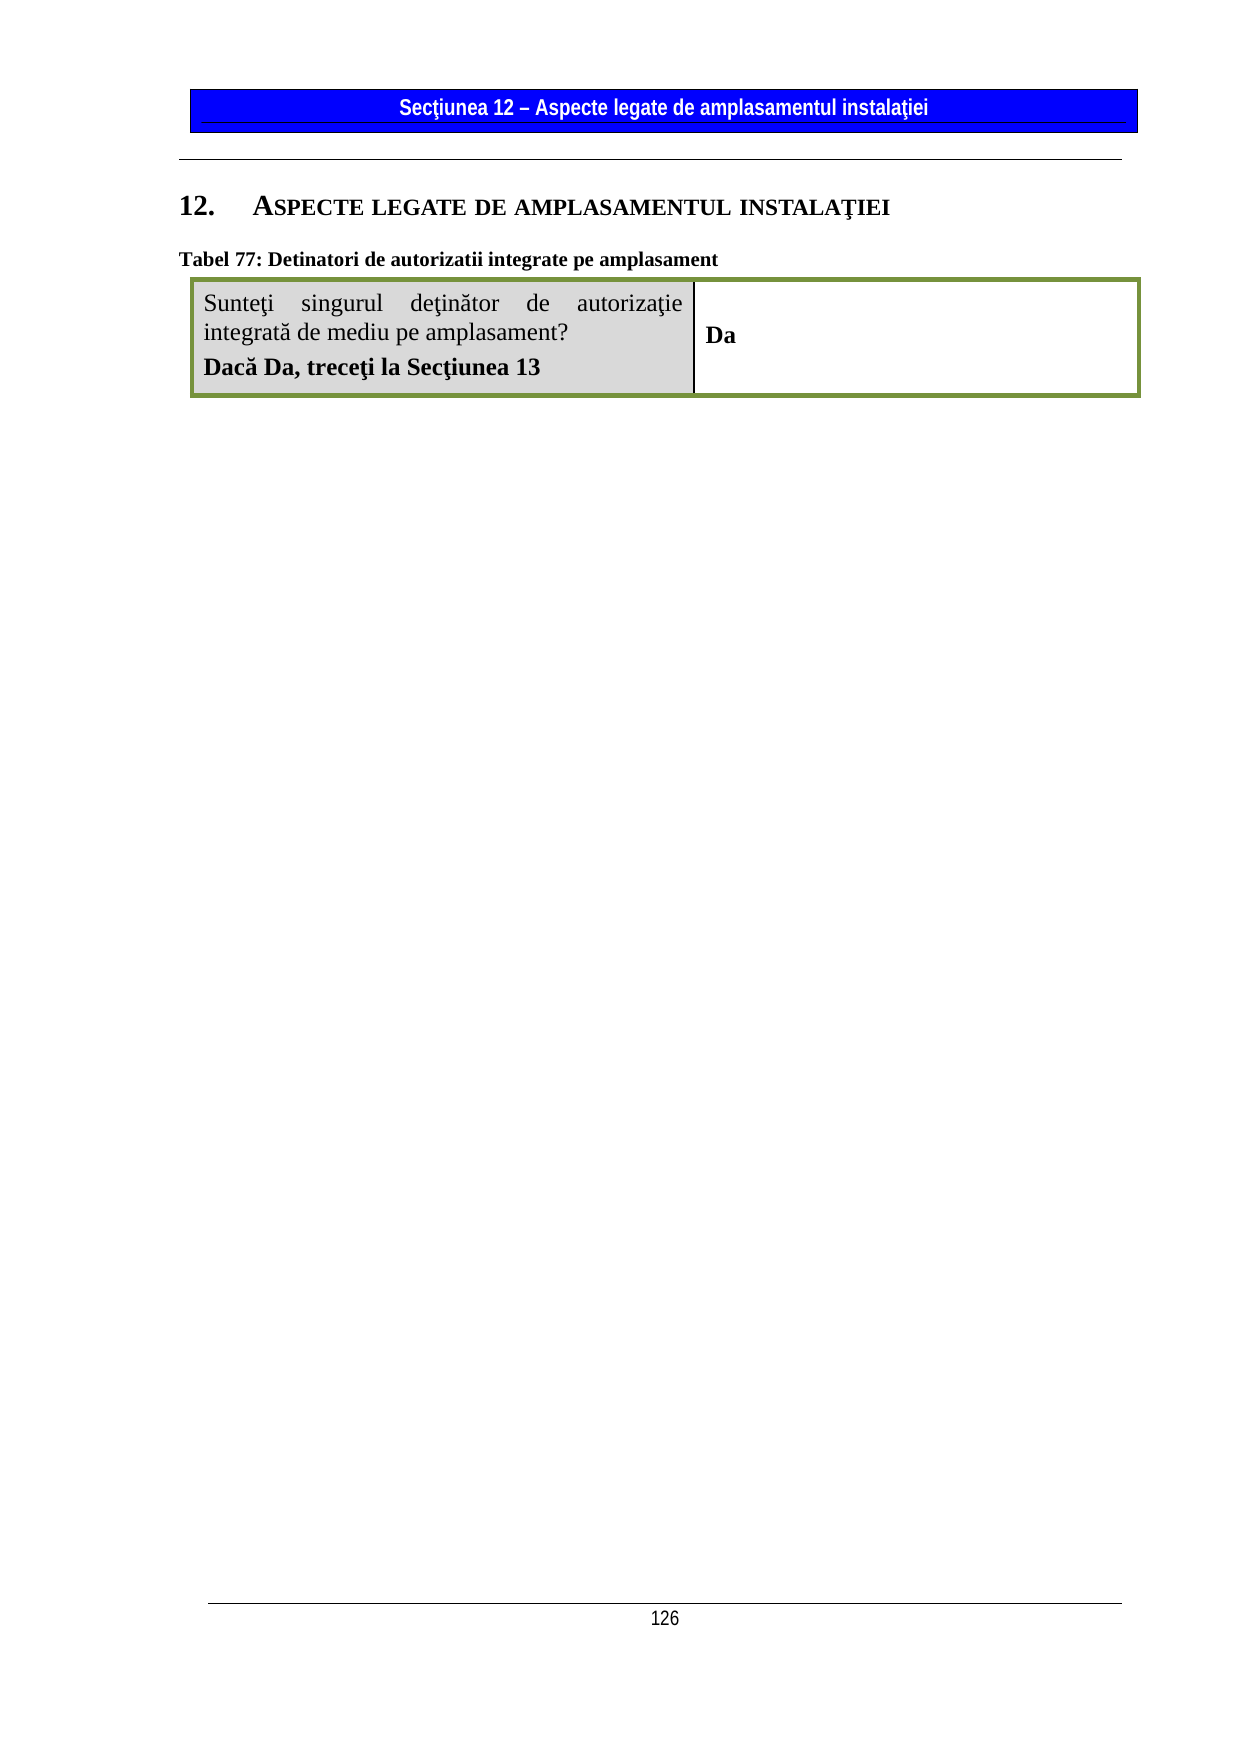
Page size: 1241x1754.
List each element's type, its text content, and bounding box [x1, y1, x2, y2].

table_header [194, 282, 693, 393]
subtitle Aspecte legate de amplasamentul instalaţiei [178, 188, 1122, 222]
text Tabel 77: Detinatori de autorizatii integrate pe amplasament [178, 247, 1122, 271]
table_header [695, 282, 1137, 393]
